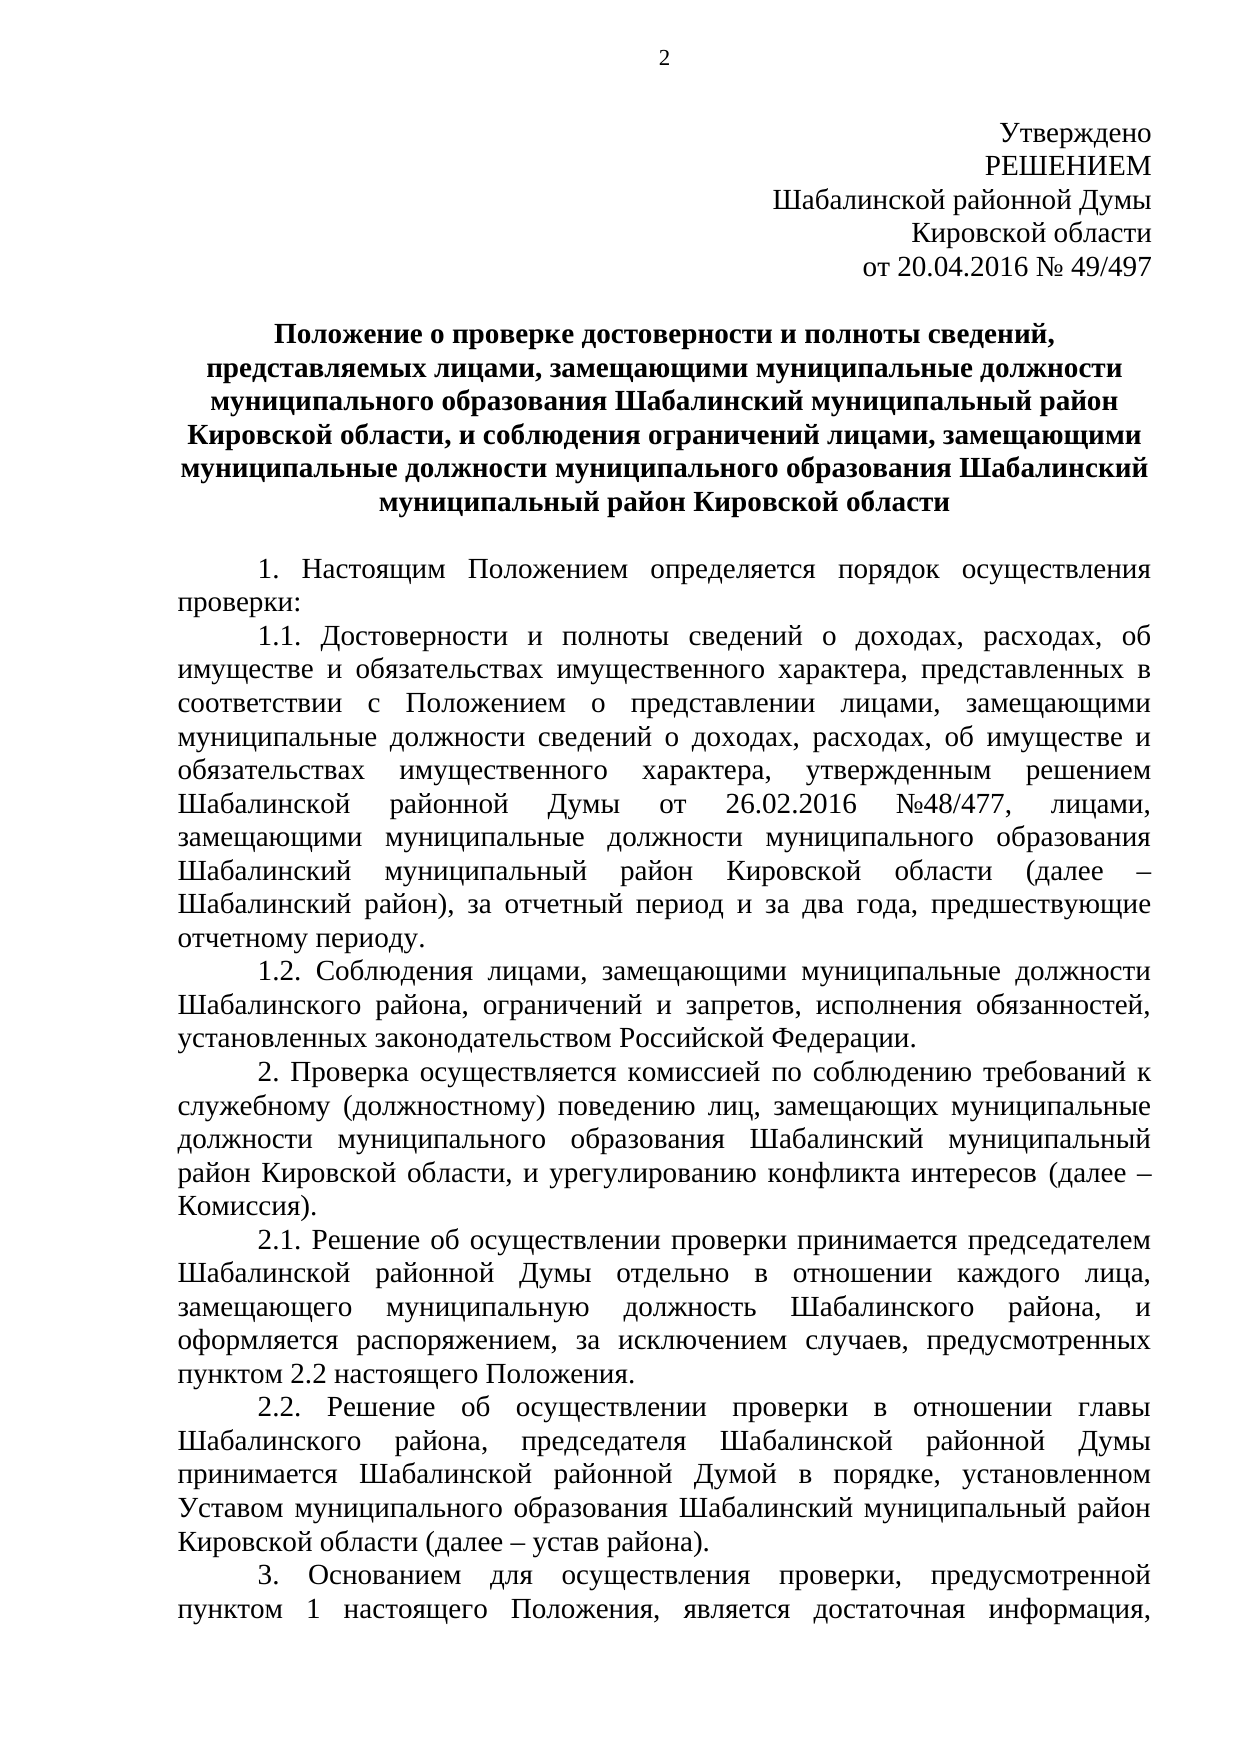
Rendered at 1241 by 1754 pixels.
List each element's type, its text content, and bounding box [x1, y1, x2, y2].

text Шабалинской районной Думы [177, 182, 1152, 216]
text Утверждено [177, 115, 1152, 148]
text 2. Проверка осуществляется комиссией по соблюдению требований к служебному (должностному) поведению лиц, замещающих муниципальные должности муниципального образования Шабалинский муниципальный район Кировской области, и урегулированию конфликта интересов (далее – Комиссия). [177, 1054, 1152, 1222]
text 2.2. Решение об осуществлении проверки в отношении главы Шабалинского района, председателя Шабалинской районной Думы принимается Шабалинской районной Думой в порядке, установленном Уставом муниципального образования Шабалинский муниципальный район Кировской области (далее – устав района). [177, 1389, 1152, 1557]
text РЕШЕНИЕМ [177, 148, 1152, 182]
title Положение о проверке достоверности и полноты сведений, представляемых лицами, замещающими муниципальные должности муниципального образования Шабалинский муниципальный район Кировской области, и соблюдения ограничений лицами, замещающими муниципальные должности муниципального образования Шабалинский муниципальный район Кировской области [177, 316, 1152, 517]
text 1.1. Достоверности и полноты сведений о доходах, расходах, об имуществе и обязательствах имущественного характера, представленных в соответствии с Положением о представлении лицами, замещающими муниципальные должности сведений о доходах, расходах, об имуществе и обязательствах имущественного характера, утвержденным решением Шабалинской районной Думы от 26.02.2016 №48/477, лицами, замещающими муниципальные должности муниципального образования Шабалинский муниципальный район Кировской области (далее – Шабалинский район), за отчетный период и за два года, предшествующие отчетному периоду. [177, 618, 1152, 953]
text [177, 1557, 1152, 1624]
text 2.1. Решение об осуществлении проверки принимается председателем Шабалинской районной Думы отдельно в отношении каждого лица, замещающего муниципальную должность Шабалинского района, и оформляется распоряжением, за исключением случаев, предусмотренных пунктом 2.2 настоящего Положения. [177, 1222, 1152, 1389]
text 1.2. Соблюдения лицами, замещающими муниципальные должности Шабалинского района, ограничений и запретов, исполнения обязанностей, установленных законодательством Российской Федерации. [177, 953, 1152, 1054]
text Кировской области [177, 216, 1152, 249]
text 1. Настоящим Положением определяется порядок осуществления проверки: [177, 551, 1152, 618]
text от 20.04.2016 № 49/497 [177, 249, 1152, 283]
